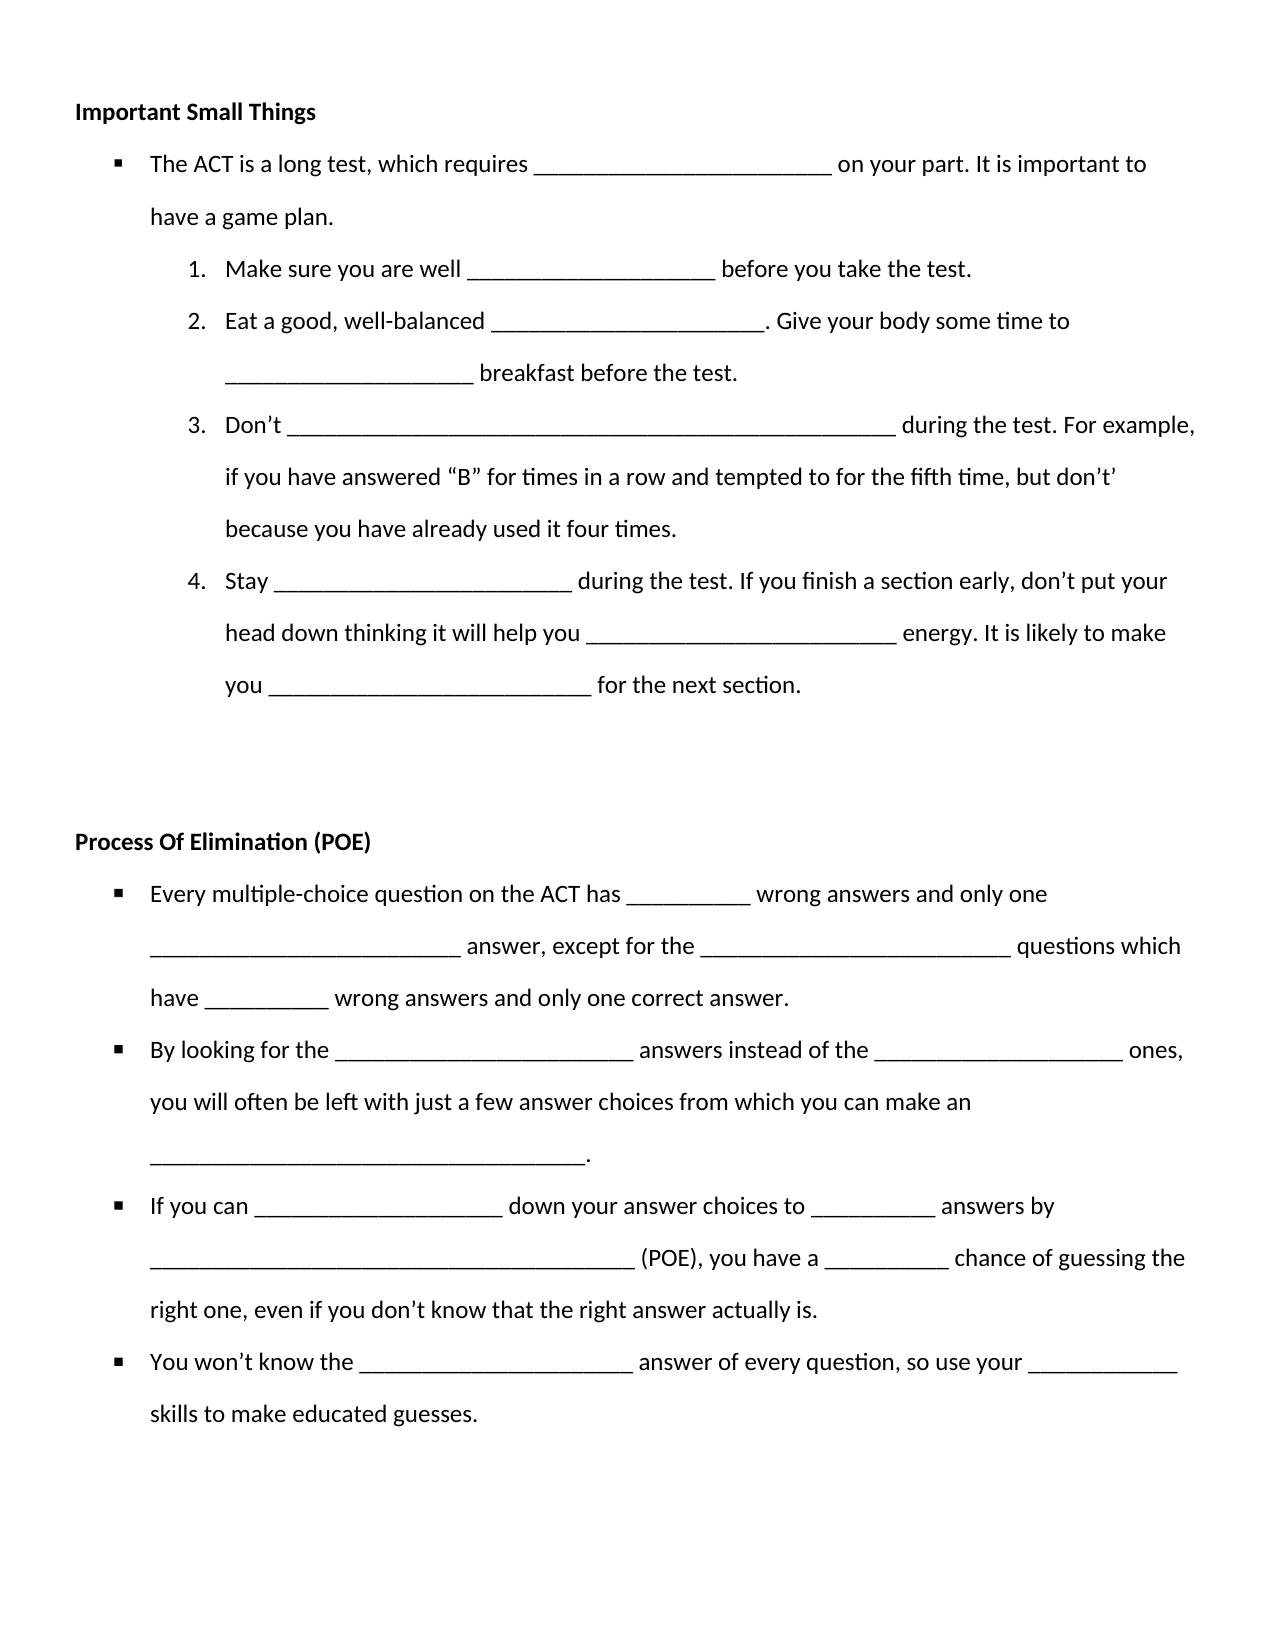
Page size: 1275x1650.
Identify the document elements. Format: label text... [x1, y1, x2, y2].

text Process Of Elimination (POE) [75, 804, 1200, 856]
list Don’t _________________________________________________ during the test. For example, if you have answered “B” for times in a row and tempted to for the fifth time, but don’t’ because you have already used it four times. [187, 387, 1200, 544]
list The ACT is a long test, which requires ________________________ on your part. It is important to have a game plan. [112, 127, 1200, 231]
list By looking for the ________________________ answers instead of the ____________________ ones, you will often be left with just a few answer choices from which you can make an ___________________________________. [112, 1012, 1200, 1169]
text Important Small Things [75, 75, 1200, 127]
list You won’t know the ______________________ answer of every question, so use your ____________ skills to make educated guesses. [112, 1325, 1200, 1429]
list Every multiple-choice question on the ACT has __________ wrong answers and only one _________________________ answer, except for the _________________________ questions which have __________ wrong answers and only one correct answer. [112, 856, 1200, 1012]
list If you can ____________________ down your answer choices to __________ answers by _______________________________________ (POE), you have a __________ chance of guessing the right one, even if you don’t know that the right answer actually is. [112, 1169, 1200, 1325]
list Make sure you are well ____________________ before you take the test. [187, 231, 1200, 283]
list Stay ________________________ during the test. If you finish a section early, don’t put your head down thinking it will help you _________________________ energy. It is likely to make you __________________________ for the next section. [187, 544, 1200, 700]
list Eat a good, well-balanced ______________________. Give your body some time to ____________________ breakfast before the test. [187, 283, 1200, 387]
